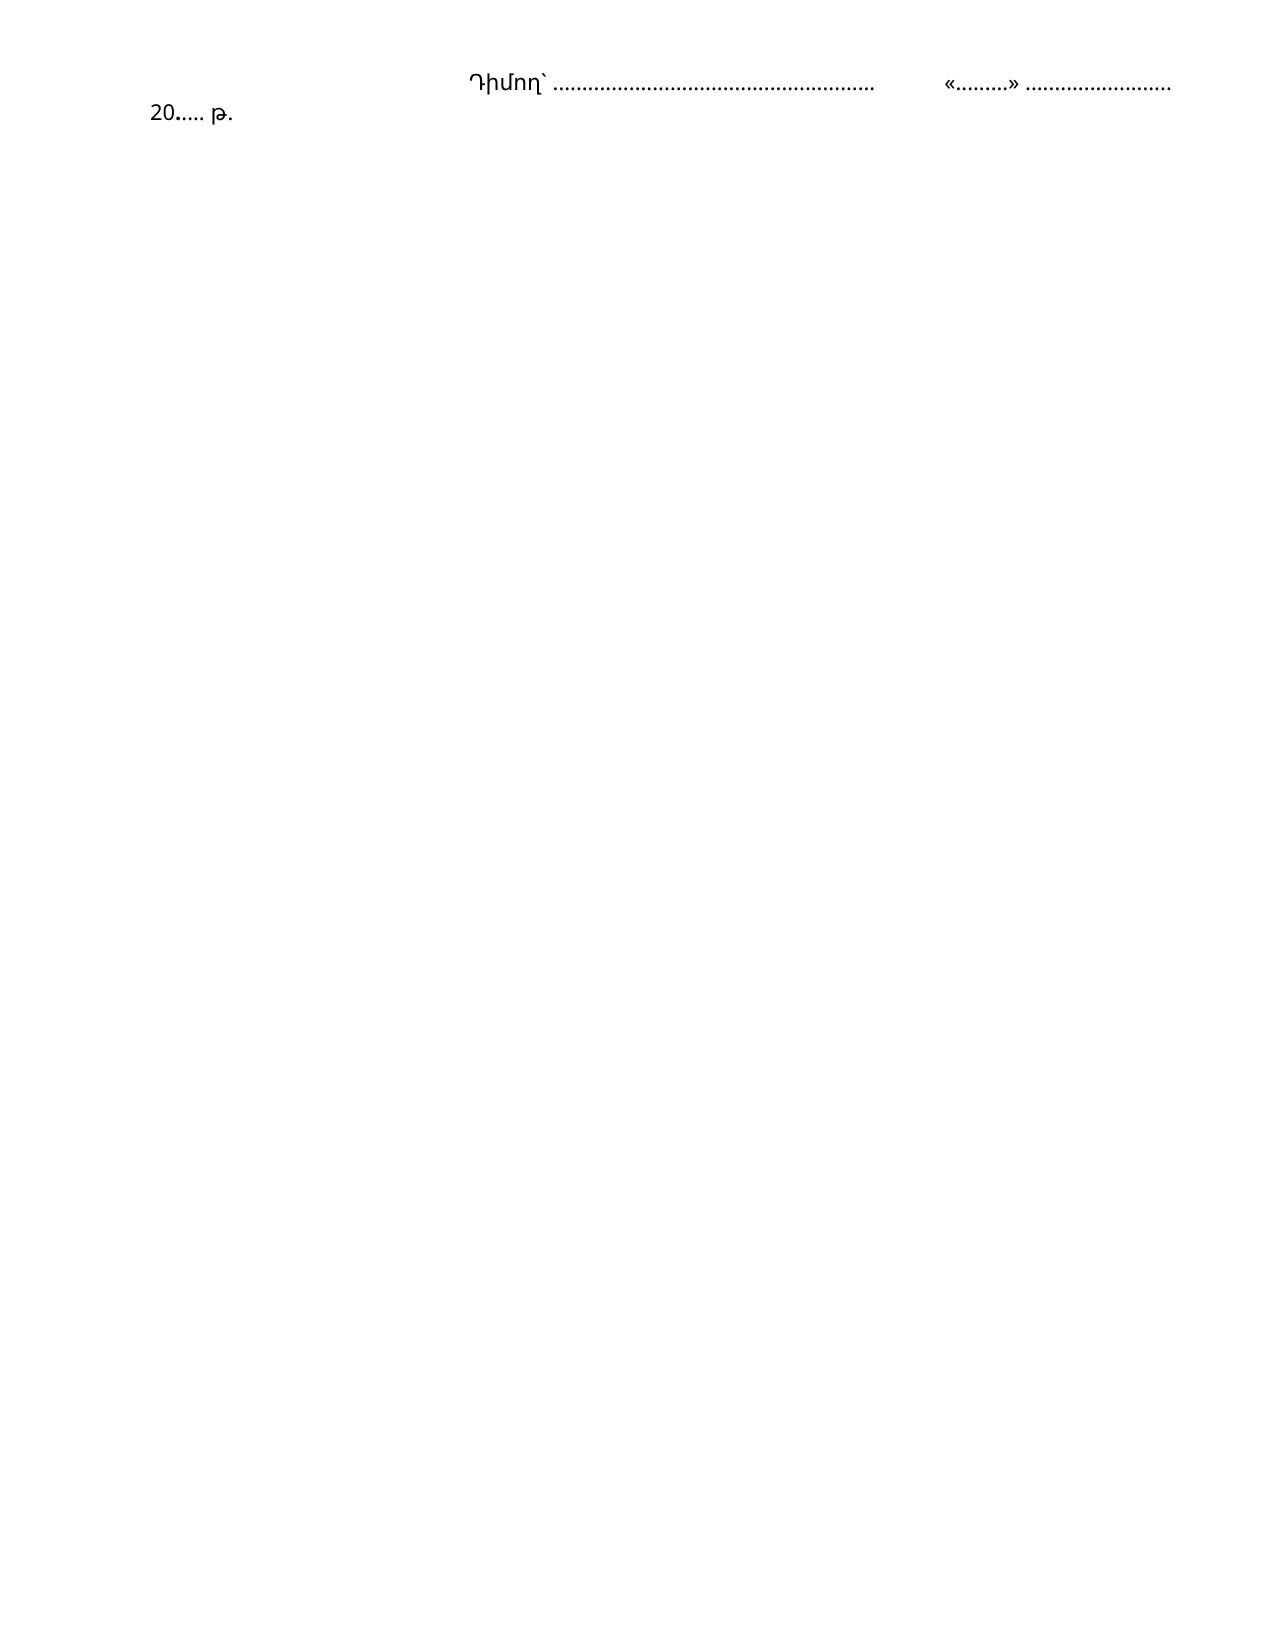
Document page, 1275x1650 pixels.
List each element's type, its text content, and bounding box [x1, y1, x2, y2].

text Դիմող` ....................................................... «.........» ......................... 20..... թ․ [150, 67, 1200, 127]
